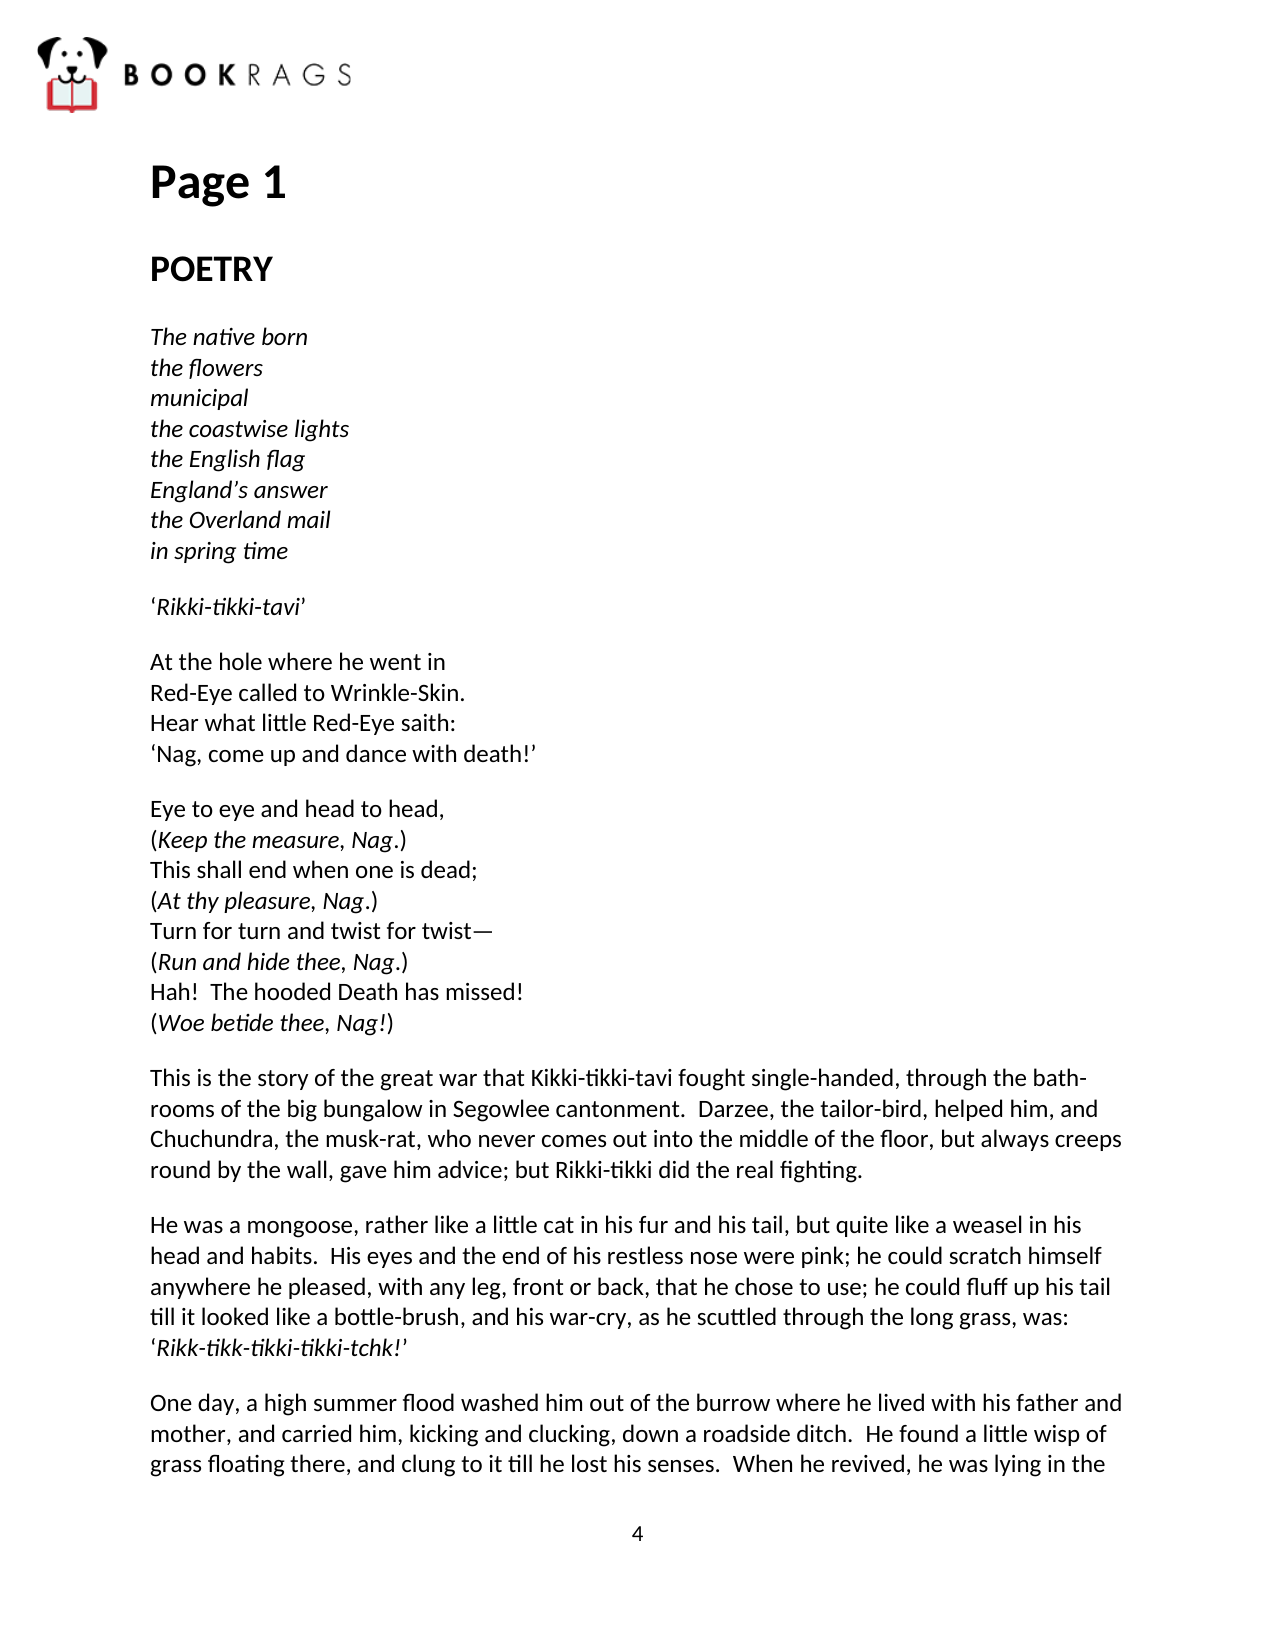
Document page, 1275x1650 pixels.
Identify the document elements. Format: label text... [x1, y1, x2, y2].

text POETRY [150, 244, 1125, 290]
text ‘Rikki-tikki-tavi’ [150, 591, 1125, 621]
text The native born the flowers municipal the coastwise lights the English flag England’s answer the Overland mail in spring time [150, 322, 1125, 566]
picture [37, 37, 351, 113]
text This is the story of the great war that Kikki-tikki-tavi fought single-handed, through the bath-rooms of the big bungalow in Segowlee cantonment. Darzee, the tailor-bird, helped him, and Chuchundra, the musk-rat, who never comes out into the middle of the floor, but always creeps round by the wall, gave him advice; but Rikki-tikki did the real fighting. [150, 1062, 1125, 1184]
text At the hole where he went in Red-Eye called to Wrinkle-Skin. Hear what little Red-Eye saith: ‘Nag, come up and dance with death!’ [150, 646, 1125, 768]
text He was a mongoose, rather like a little cat in his fur and his tail, but quite like a weasel in his head and habits. His eyes and the end of his restless nose were pink; he could scratch himself anywhere he pleased, with any leg, front or back, that he chose to use; he could fluff up his tail till it looked like a bottle-brush, and his war-cry, as he scuttled through the long grass, was: ‘Rikk-tikk-tikki-tikki-tchk!’ [150, 1209, 1125, 1362]
text Page 1 [150, 150, 1125, 211]
text Eye to eye and head to head, (Keep the measure, Nag.) This shall end when one is dead; (At thy pleasure, Nag.) Turn for turn and twist for twist—­ (Run and hide thee, Nag.) Hah! The hooded Death has missed! (Woe betide thee, Nag!) [150, 793, 1125, 1037]
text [150, 1387, 1125, 1479]
